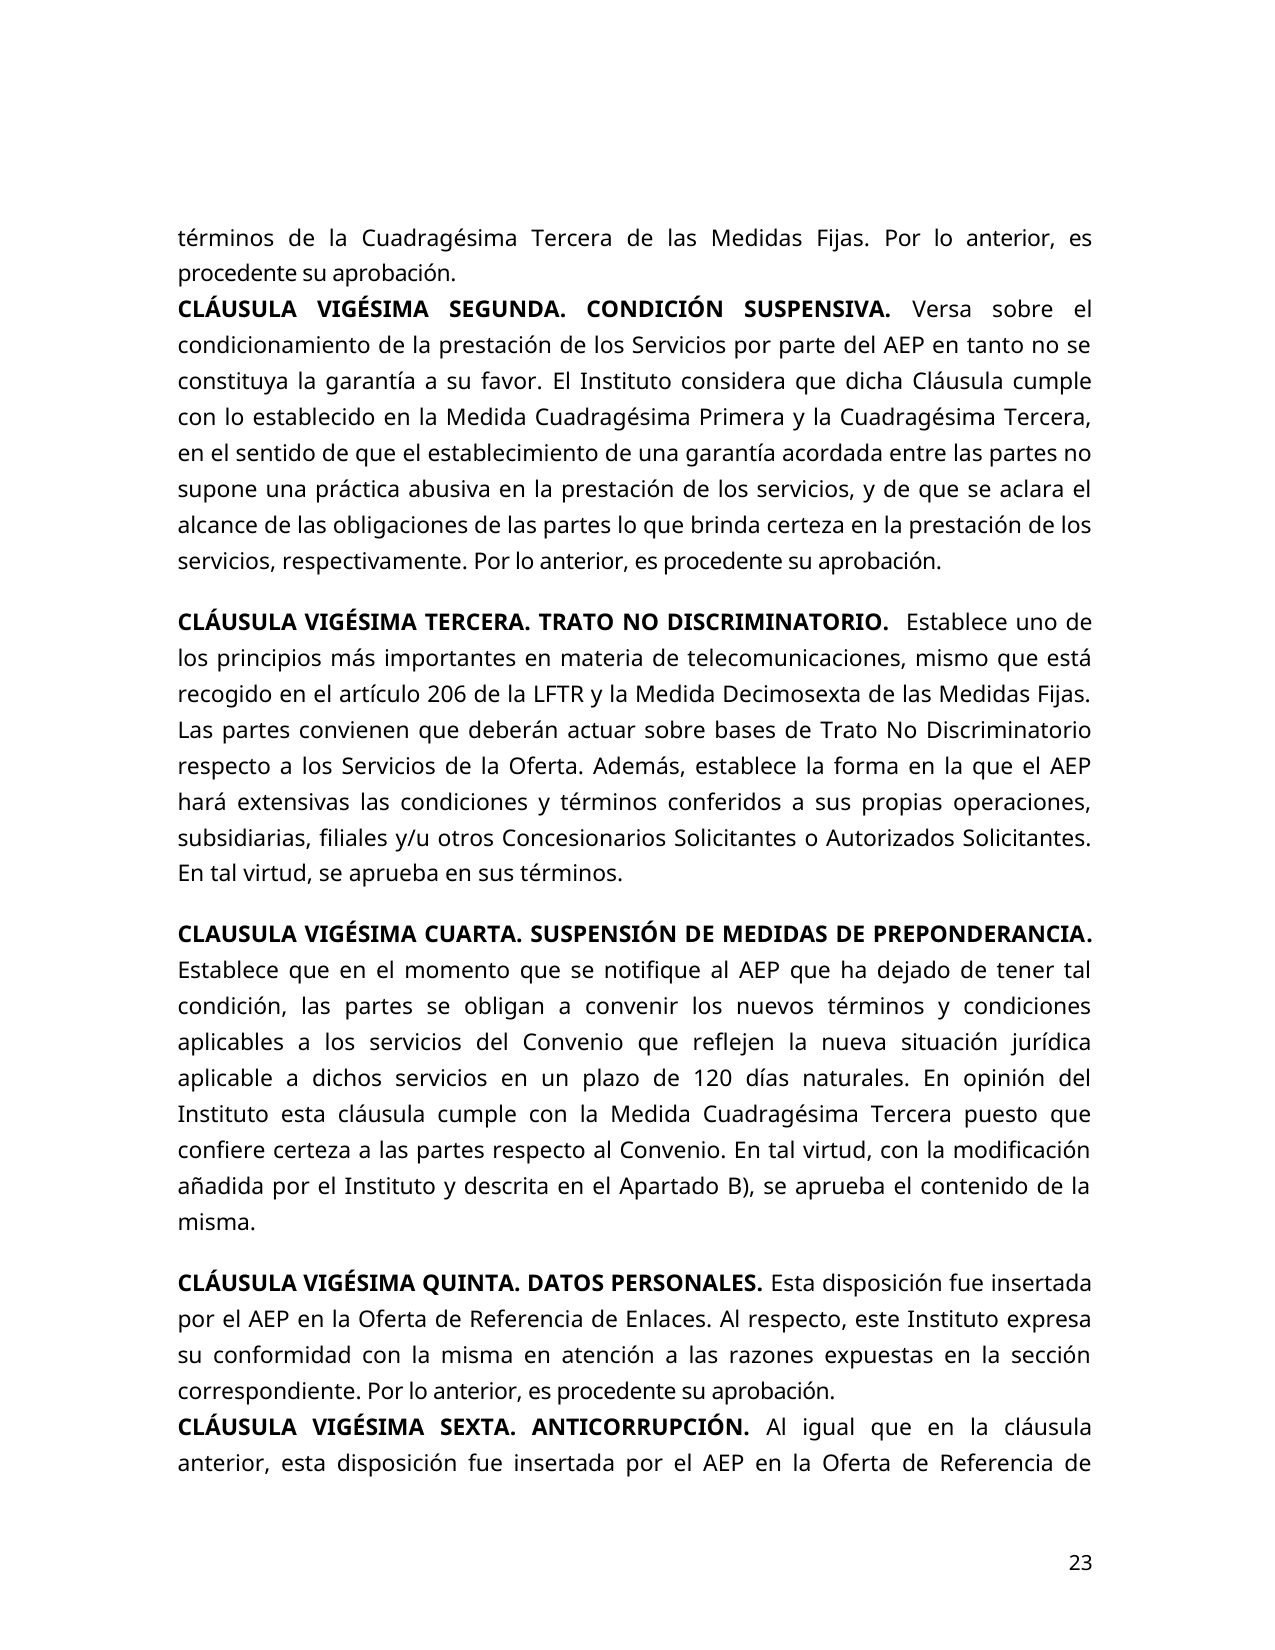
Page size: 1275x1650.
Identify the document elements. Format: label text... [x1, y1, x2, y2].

text CLÁUSULA VIGÉSIMA SEGUNDA. CONDICIÓN SUSPENSIVA. Versa sobre el condicionamiento de la prestación de los Servicios por parte del AEP en tanto no se constituya la garantía a su favor. El Instituto considera que dicha Cláusula cumple con lo establecido en la Medida Cuadragésima Primera y la Cuadragésima Tercera, en el sentido de que el establecimiento de una garantía acordada entre las partes no supone una práctica abusiva en la prestación de los servicios, y de que se aclara el alcance de las obligaciones de las partes lo que brinda certeza en la prestación de los servicios, respectivamente. Por lo anterior, es procedente su aprobación. [177, 293, 1092, 576]
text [177, 221, 1092, 289]
text CLAUSULA VIGÉSIMA CUARTA. SUSPENSIÓN DE MEDIDAS DE PREPONDERANCIA. Establece que en el momento que se notifique al AEP que ha dejado de tener tal condición, las partes se obligan a convenir los nuevos términos y condiciones aplicables a los servicios del Convenio que reflejen la nueva situación jurídica aplicable a dichos servicios en un plazo de 120 días naturales. En opinión del Instituto esta cláusula cumple con la Medida Cuadragésima Tercera puesto que confiere certeza a las partes respecto al Convenio. En tal virtud, con la modificación añadida por el Instituto y descrita en el Apartado B), se aprueba el contenido de la misma. [177, 918, 1092, 1237]
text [177, 1411, 1092, 1478]
text CLÁUSULA VIGÉSIMA QUINTA. DATOS PERSONALES. Esta disposición fue insertada por el AEP en la Oferta de Referencia de Enlaces. Al respecto, este Instituto expresa su conformidad con la misma en atención a las razones expuestas en la sección correspondiente. Por lo anterior, es procedente su aprobación. [177, 1267, 1092, 1406]
text CLÁUSULA VIGÉSIMA TERCERA. TRATO NO DISCRIMINATORIO. Establece uno de los principios más importantes en materia de telecomunicaciones, mismo que está recogido en el artículo 206 de la LFTR y la Medida Decimosexta de las Medidas Fijas. Las partes convienen que deberán actuar sobre bases de Trato No Discriminatorio respecto a los Servicios de la Oferta. Además, establece la forma en la que el AEP hará extensivas las condiciones y términos conferidos a sus propias operaciones, subsidiarias, filiales y/u otros Concesionarios Solicitantes o Autorizados Solicitantes. En tal virtud, se aprueba en sus términos. [177, 606, 1092, 889]
